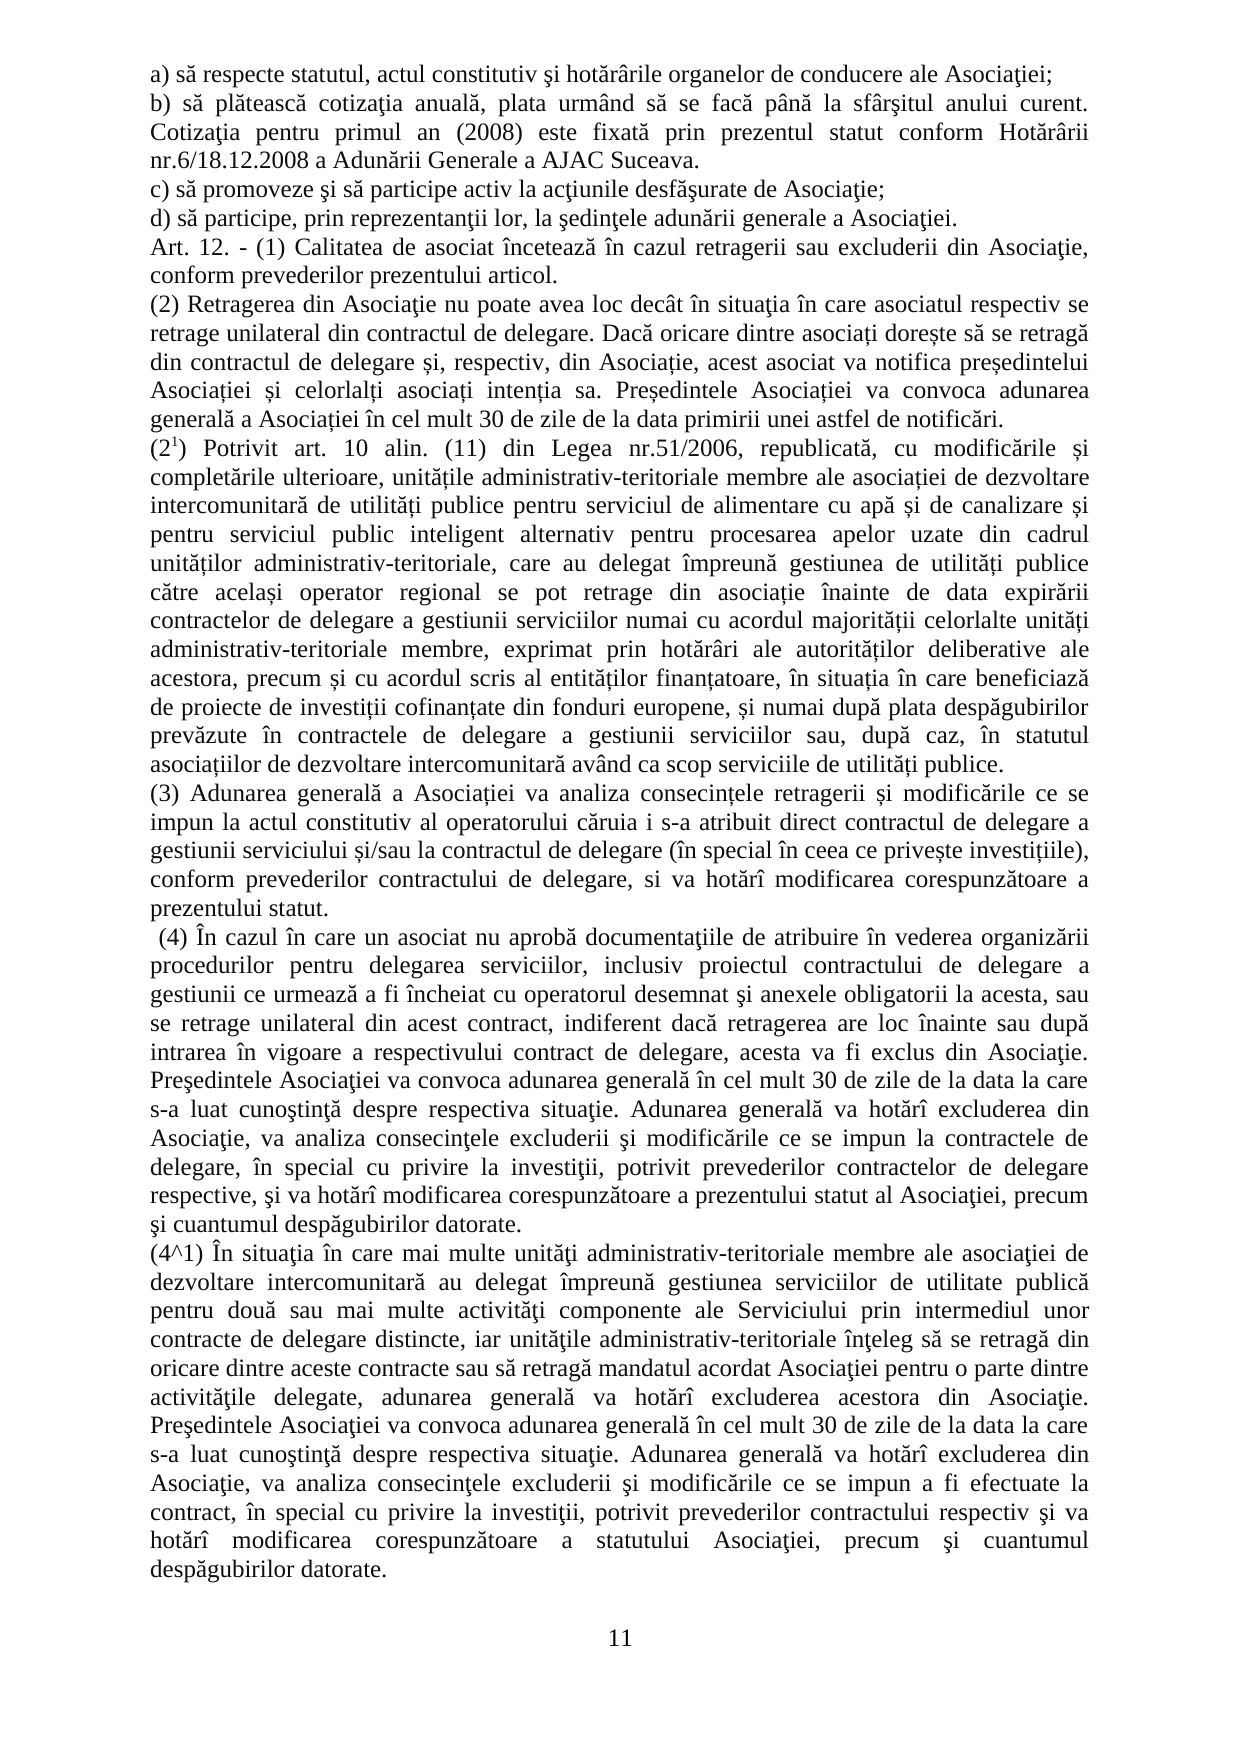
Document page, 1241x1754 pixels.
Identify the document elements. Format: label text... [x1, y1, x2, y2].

text (21) Potrivit art. 10 alin. (11) din Legea nr.51/2006, republicată, cu modificările și completările ulterioare, unitățile administrativ-teritoriale membre ale asociației de dezvoltare intercomunitară de utilități publice pentru serviciul de alimentare cu apă și de canalizare și pentru serviciul public inteligent alternativ pentru procesarea apelor uzate din cadrul unităților administrativ-teritoriale, care au delegat împreună gestiunea de utilități publice către același operator regional se pot retrage din asociație înainte de data expirării contractelor de delegare a gestiunii serviciilor numai cu acordul majorității celorlalte unități administrativ-teritoriale membre, exprimat prin hotărâri ale autorităților deliberative ale acestora, precum și cu acordul scris al entităților finanțatoare, în situația în care beneficiază de proiecte de investiții cofinanțate din fonduri europene, și numai după plata despăgubirilor prevăzute în contractele de delegare a gestiunii serviciilor sau, după caz, în statutul asociațiilor de dezvoltare intercomunitară având ca scop serviciile de utilități publice. [150, 433, 1090, 778]
text b) să plătească cotizaţia anuală, plata urmând să se facă până la sfârşitul anului curent. Cotizaţia pentru primul an (2008) este fixată prin prezentul statut conform Hotărârii nr.6/18.12.2008 a Adunării Generale a AJAC Suceava. [150, 88, 1090, 174]
text c) să promoveze şi să participe activ la acţiunile desfăşurate de Asociaţie; [150, 174, 1090, 203]
text Art. 12. - (1) Calitatea de asociat încetează în cazul retragerii sau excluderii din Asociaţie, conform prevederilor prezentului articol. [150, 232, 1090, 289]
text d) să participe, prin reprezentanţii lor, la şedinţele adunării generale a Asociaţiei. [150, 203, 1090, 232]
text a) să respecte statutul, actul constitutiv şi hotărârile organelor de conducere ale Asociaţiei; [150, 59, 1090, 88]
text (2) Retragerea din Asociaţie nu poate avea loc decât în situaţia în care asociatul respectiv se retrage unilateral din contractul de delegare. Dacă oricare dintre asociați dorește să se retragă din contractul de delegare și, respectiv, din Asociație, acest asociat va notifica președintelui Asociației și celorlalți asociați intenția sa. Președintele Asociației va convoca adunarea generală a Asociației în cel mult 30 de zile de la data primirii unei astfel de notificări. [150, 289, 1090, 433]
text (4) În cazul în care un asociat nu aprobă documentaţiile de atribuire în vederea organizării procedurilor pentru delegarea serviciilor, inclusiv proiectul contractului de delegare a gestiunii ce urmează a fi încheiat cu operatorul desemnat şi anexele obligatorii la acesta, sau se retrage unilateral din acest contract, indiferent dacă retragerea are loc înainte sau după intrarea în vigoare a respectivului contract de delegare, acesta va fi exclus din Asociaţie. Preşedintele Asociaţiei va convoca adunarea generală în cel mult 30 de zile de la data la care s-a luat cunoştinţă despre respectiva situaţie. Adunarea generală va hotărî excluderea din Asociaţie, va analiza consecinţele excluderii şi modificările ce se impun la contractele de delegare, în special cu privire la investiţii, potrivit prevederilor contractelor de delegare respective, şi va hotărî modificarea corespunzătoare a prezentului statut al Asociaţiei, precum şi cuantumul despăgubirilor datorate. [150, 922, 1090, 1238]
text (3) Adunarea generală a Asociației va analiza consecințele retragerii și modificările ce se impun la actul constitutiv al operatorului căruia i s-a atribuit direct contractul de delegare a gestiunii serviciului și/sau la contractul de delegare (în special în ceea ce privește investițiile), conform prevederilor contractului de delegare, si va hotărî modificarea corespunzătoare a prezentului statut. [150, 778, 1090, 922]
text (4^1) În situaţia în care mai multe unităţi administrativ-teritoriale membre ale asociaţiei de dezvoltare intercomunitară au delegat împreună gestiunea serviciilor de utilitate publică pentru două sau mai multe activităţi componente ale Serviciului prin intermediul unor contracte de delegare distincte, iar unităţile administrativ-teritoriale înţeleg să se retragă din oricare dintre aceste contracte sau să retragă mandatul acordat Asociaţiei pentru o parte dintre activităţile delegate, adunarea generală va hotărî excluderea acestora din Asociaţie. Preşedintele Asociaţiei va convoca adunarea generală în cel mult 30 de zile de la data la care s-a luat cunoştinţă despre respectiva situaţie. Adunarea generală va hotărî excluderea din Asociaţie, va analiza consecinţele excluderii şi modificările ce se impun a fi efectuate la contract, în special cu privire la investiţii, potrivit prevederilor contractului respectiv şi va hotărî modificarea corespunzătoare a statutului Asociaţiei, precum şi cuantumul despăgubirilor datorate. [150, 1238, 1090, 1583]
